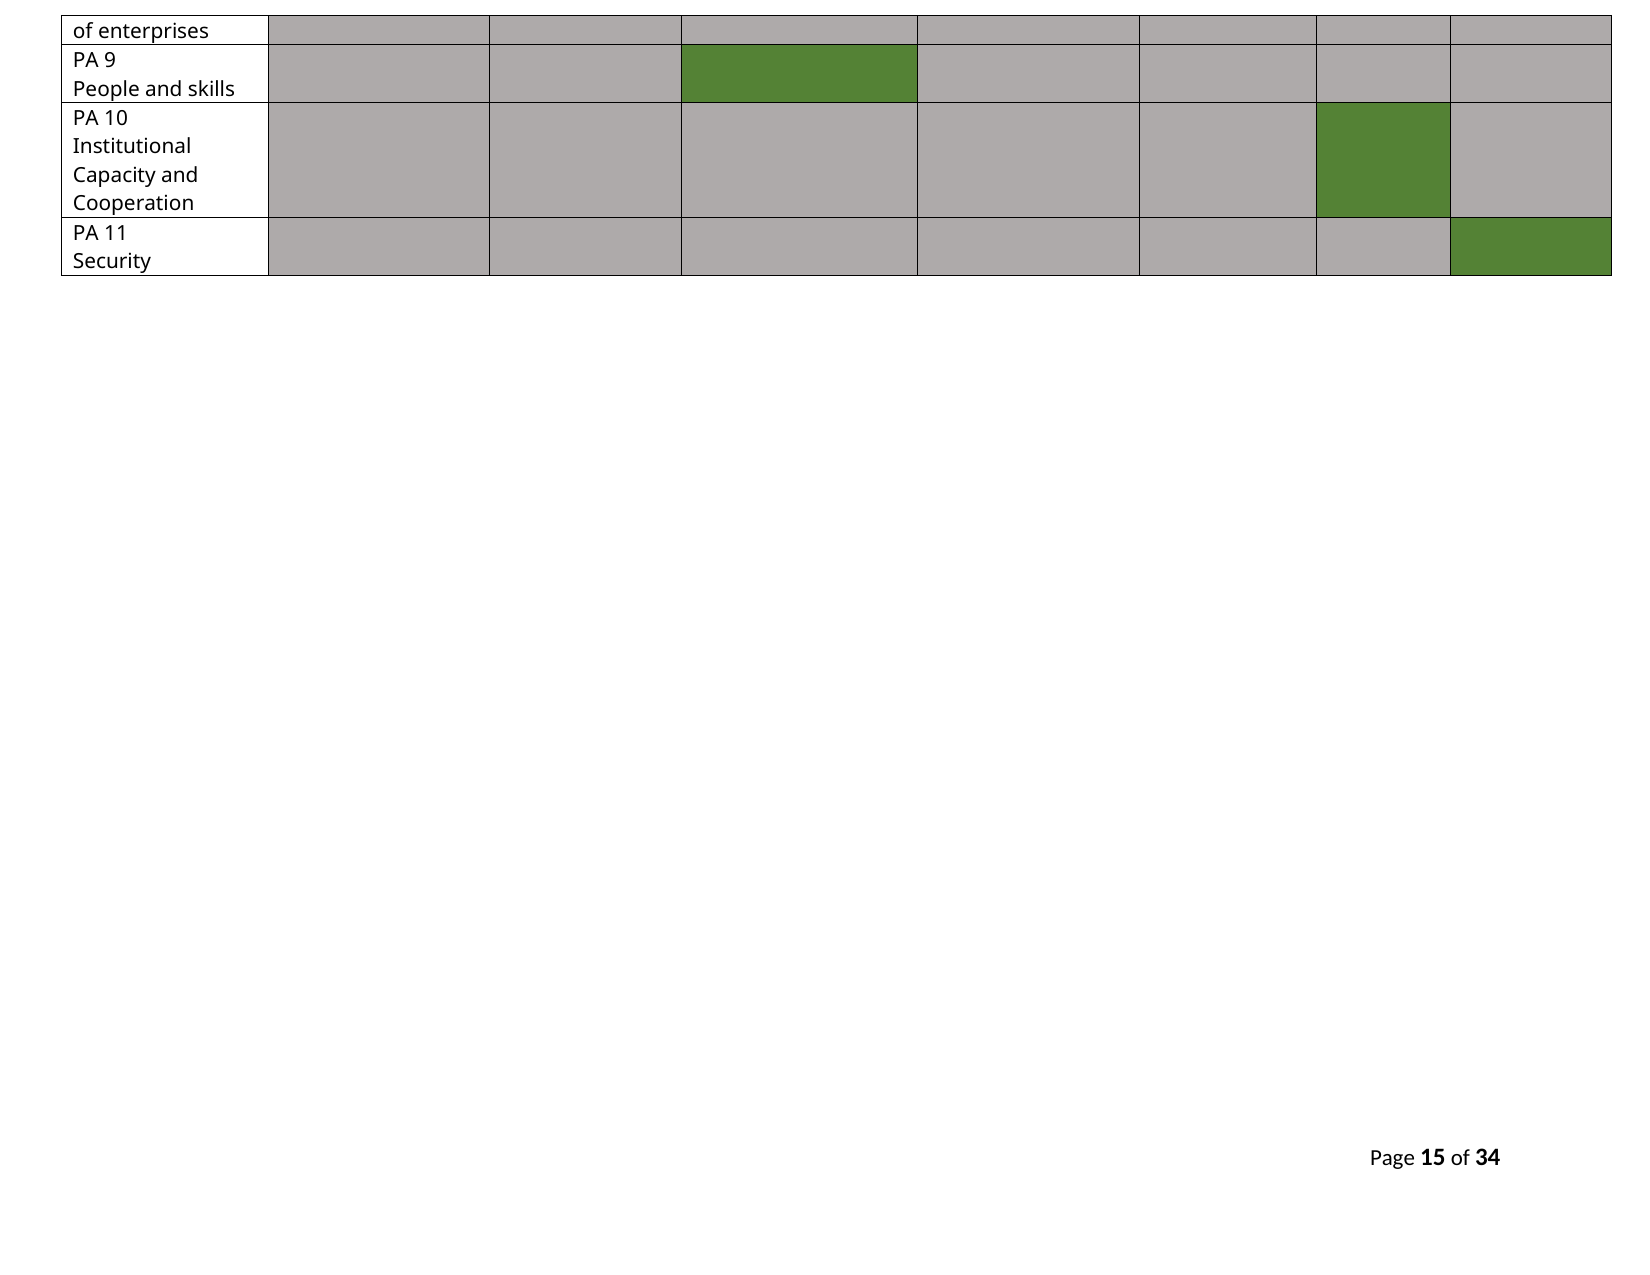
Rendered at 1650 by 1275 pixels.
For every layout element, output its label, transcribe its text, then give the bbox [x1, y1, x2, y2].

table_cell [682, 16, 917, 44]
table_cell [1317, 103, 1450, 217]
table_cell [1140, 16, 1316, 44]
table_cell [490, 45, 681, 102]
table_cell [1317, 45, 1450, 102]
table_cell PA 11 Security [62, 218, 268, 275]
table_cell [1451, 103, 1611, 217]
table_cell [1140, 45, 1316, 102]
table_cell [490, 103, 681, 217]
table_cell [1140, 218, 1316, 275]
table_cell [682, 45, 917, 102]
table_cell [490, 218, 681, 275]
table_cell [1317, 218, 1450, 275]
table_cell [1451, 16, 1611, 44]
table_cell [1451, 45, 1611, 102]
table_cell [490, 16, 681, 44]
table_cell [918, 16, 1139, 44]
table_cell [918, 45, 1139, 102]
table_cell [269, 103, 489, 217]
table_cell [918, 103, 1139, 217]
table_cell PA 9 People and skills [62, 45, 268, 102]
table_cell [1451, 218, 1611, 275]
table_cell [682, 103, 917, 217]
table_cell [62, 16, 268, 44]
table_cell [1140, 103, 1316, 217]
table_cell [918, 218, 1139, 275]
table_cell [269, 45, 489, 102]
table_cell [682, 218, 917, 275]
table_cell [269, 218, 489, 275]
table_cell [269, 16, 489, 44]
table_cell [1317, 16, 1450, 44]
table_cell PA 10 Institutional Capacity and Cooperation [62, 103, 268, 217]
